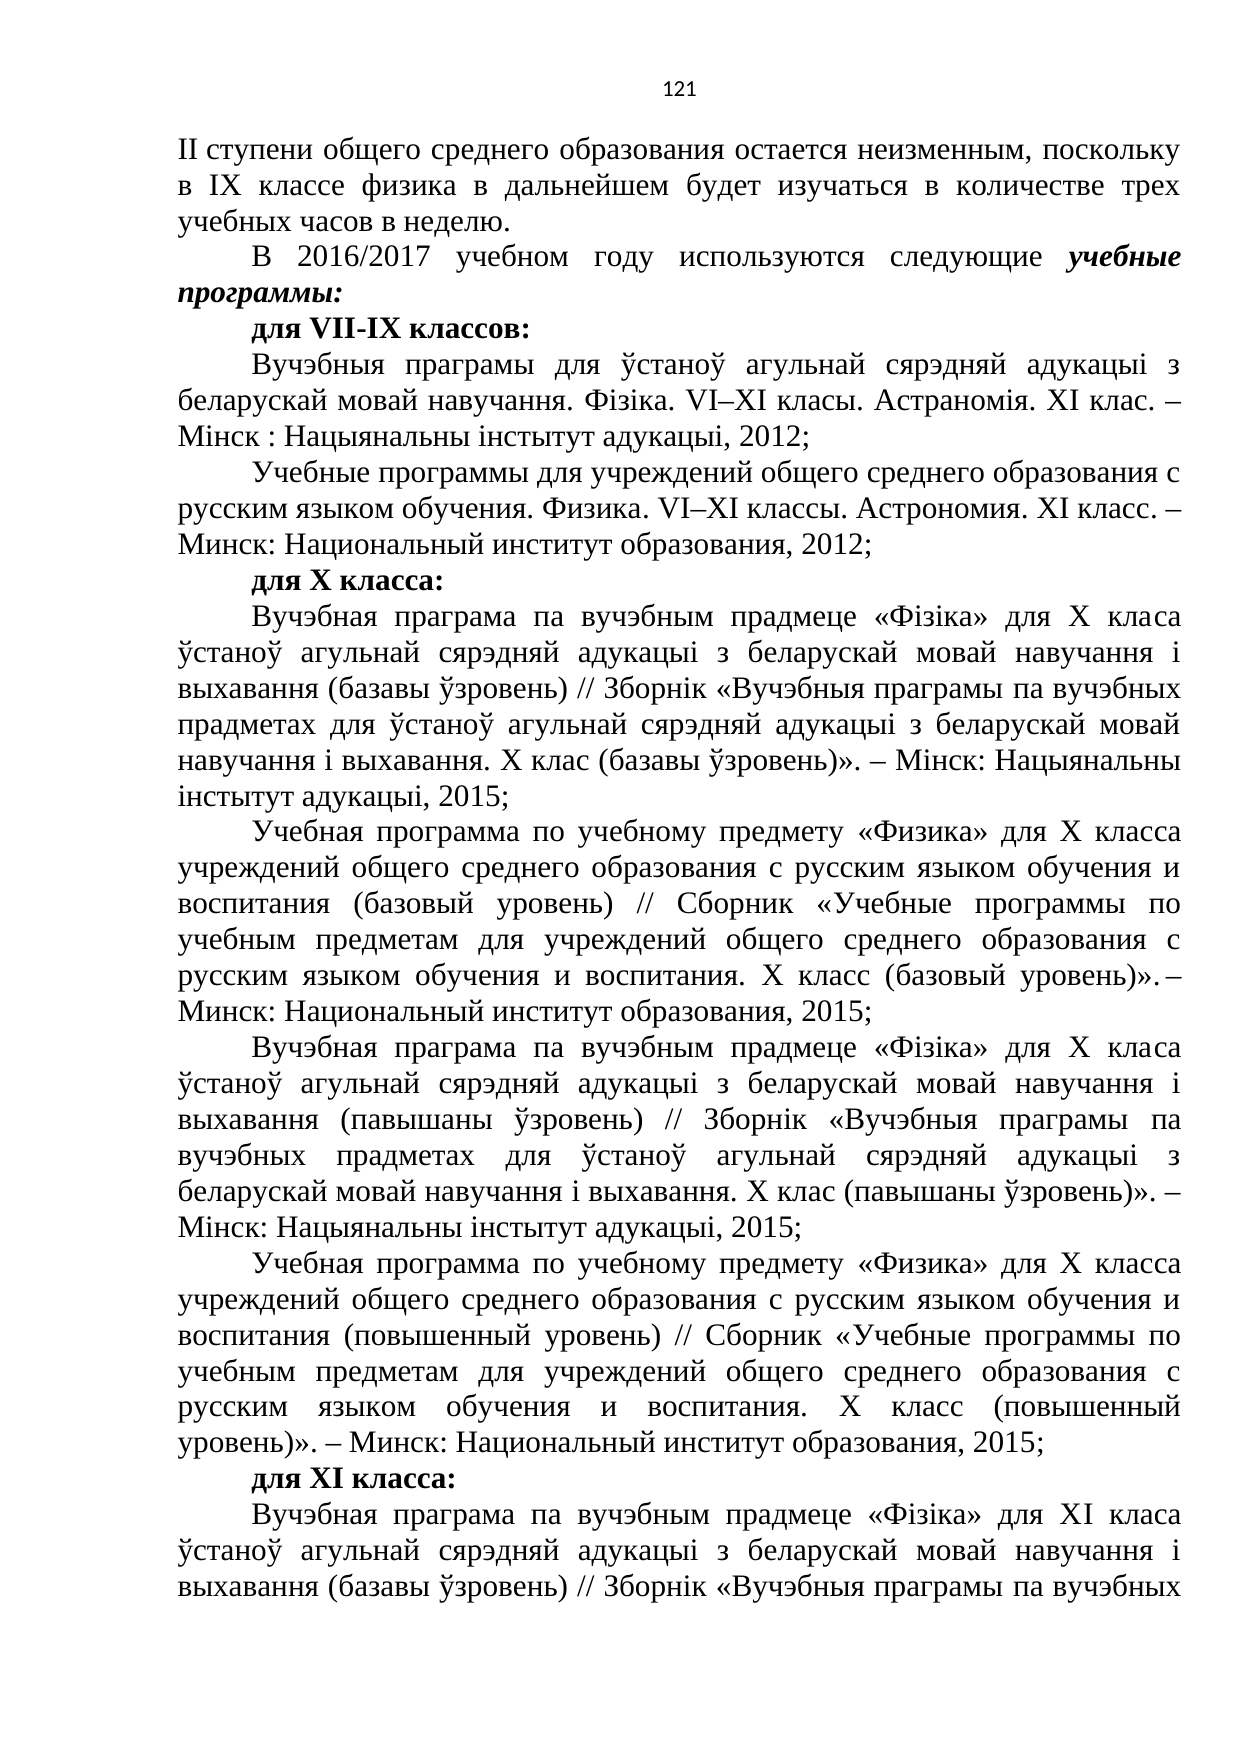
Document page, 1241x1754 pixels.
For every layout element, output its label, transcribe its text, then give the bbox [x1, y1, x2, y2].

text Вучэбная праграма па вучэбным прадмеце «Фізіка» для Х клаcа ўстаноў агульнай сярэдняй адукацыі з беларускай мовай навучання і выхавання (павышаны ўзровень) // Зборнік «Вучэбныя праграмы па вучэбных прадметах для ўстаноў агульнай сярэдняй адукацыі з беларускай мовай навучання і выхавання. Х клас (павышаны ўзровень)». – Мінск: Нацыянальны інстытут адукацыі, 2015; [177, 1028, 1181, 1244]
text Учебная программа по учебному предмету «Физика» для Х класcа учреждений общего среднего образования с русским языком обучения и воспитания (повышенный уровень) // Сборник «Учебные программы по учебным предметам для учреждений общего среднего образования с русским языком обучения и воспитания. Х класс (повышенный уровень)». – Минск: Национальный институт образования, 2015; [177, 1244, 1181, 1459]
text Учебная программа по учебному предмету «Физика» для Х класcа учреждений общего среднего образования с русским языком обучения и воспитания (базовый уровень) // Сборник «Учебные программы по учебным предметам для учреждений общего среднего образования с русским языком обучения и воспитания. Х класс (базовый уровень)». – Минск: Национальный институт образования, 2015; [177, 813, 1181, 1028]
text для ХI класса: [177, 1459, 1181, 1496]
text Вучэбная праграма па вучэбным прадмеце «Фізіка» для Х клаcа ўстаноў агульнай сярэдняй адукацыі з беларускай мовай навучання і выхавання (базавы ўзровень) // Зборнік «Вучэбныя праграмы па вучэбных прадметах для ўстаноў агульнай сярэдняй адукацыі з беларускай мовай навучання і выхавання. Х клас (базавы ўзровень)». – Мінск: Нацыянальны інстытут адукацыі, 2015; [177, 597, 1181, 813]
text для Х класса: [177, 561, 1181, 597]
text Учебные программы для учреждений общего среднего образования с русским языком обучения. Физика. VI–XI классы. Астрономия. XI класс. – Минск: Национальный институт образования, 2012; [177, 453, 1181, 561]
text Вучэбныя праграмы для ўстаноў агульнай сярэдняй адукацыі з беларускай мовай навучання. Фізіка. VI–XI класы. Астраномія. XI клас. – Мінск : Нацыянальны інстытут адукацыі, 2012; [177, 346, 1181, 453]
text В 2016/2017 учебном году используются следующие учебные программы: [177, 238, 1181, 309]
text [177, 1496, 1181, 1603]
text для VII-IX классов: [177, 309, 1181, 346]
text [177, 130, 1181, 238]
